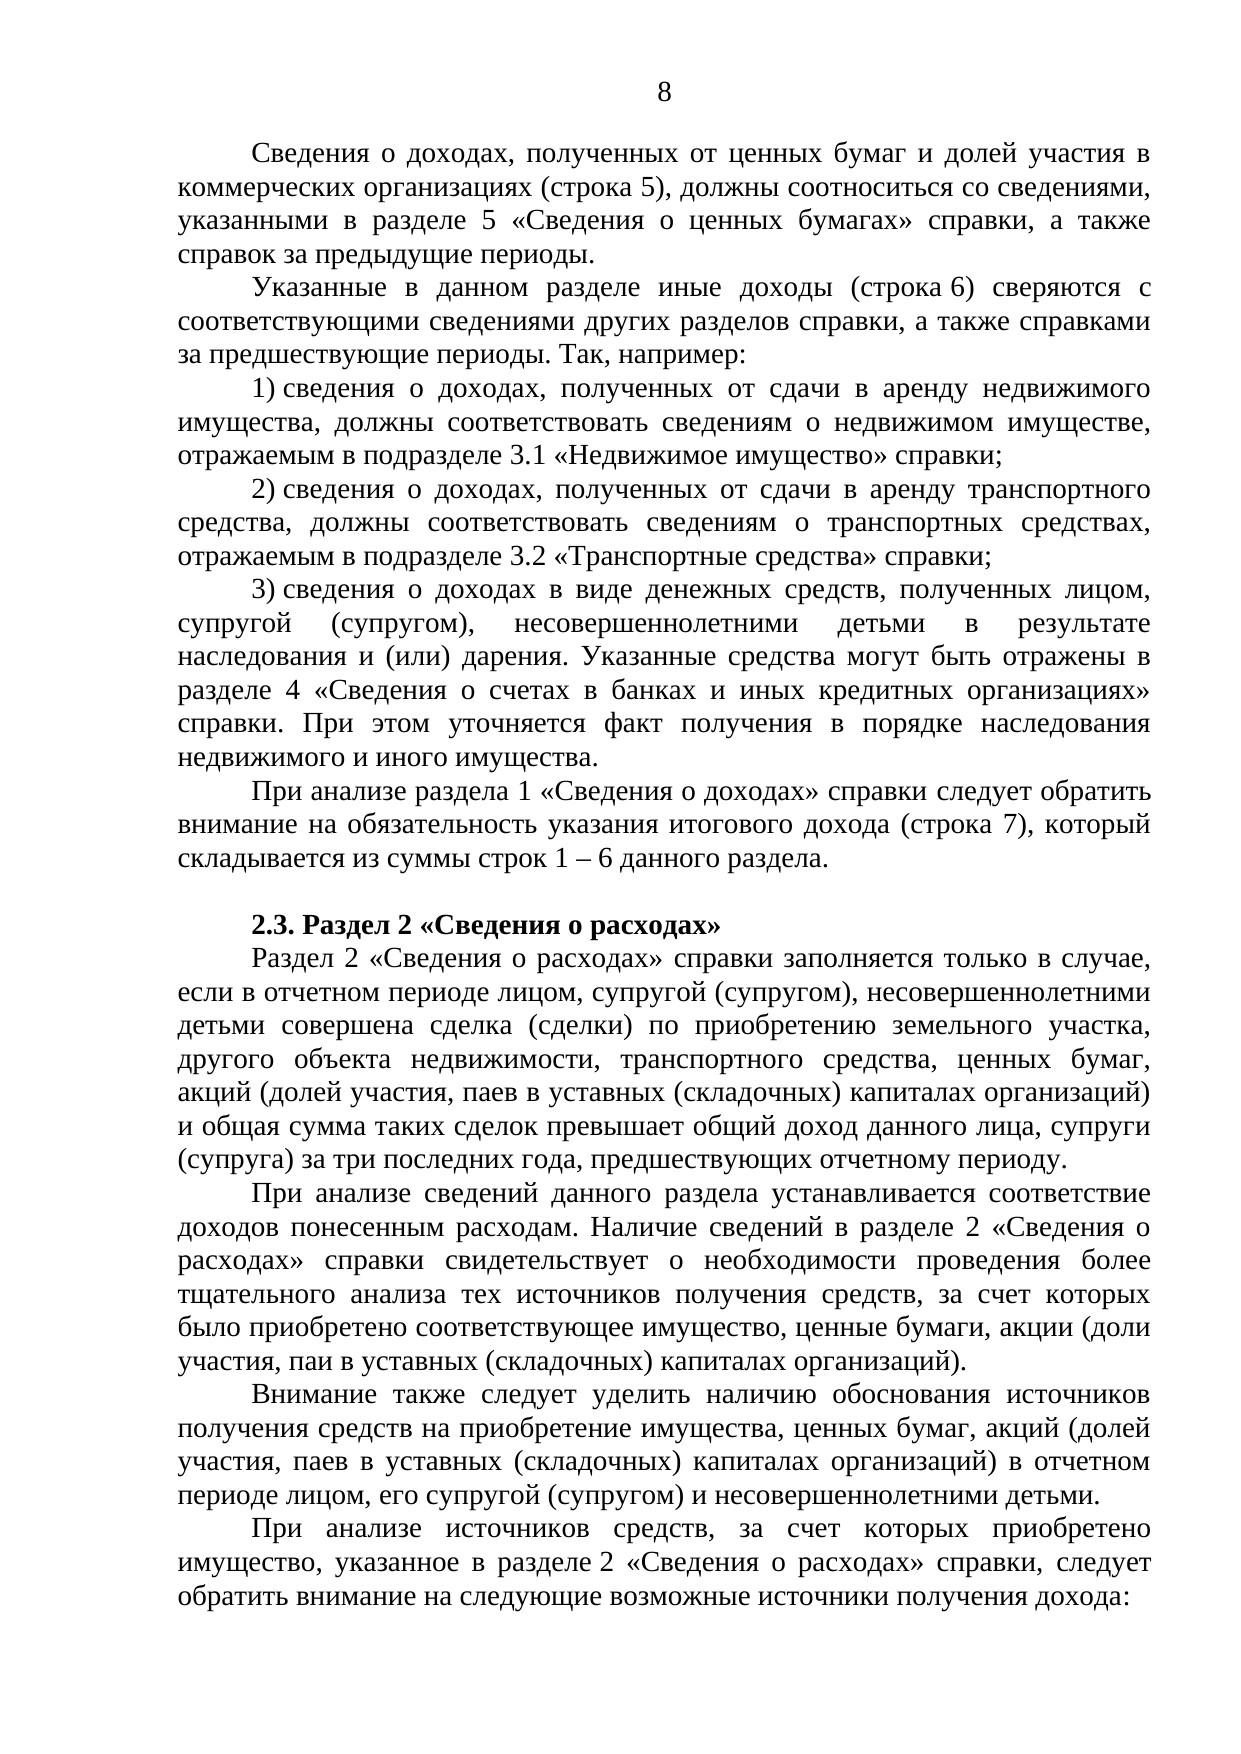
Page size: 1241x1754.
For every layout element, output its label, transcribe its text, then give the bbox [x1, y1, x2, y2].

list При анализе сведений данного раздела устанавливается соответствие доходов понесенным расходам. Наличие сведений в разделе 2 «Сведения о расходах» справки свидетельствует о необходимости проведения более тщательного анализа тех источников получения средств, за счет которых было приобретено соответствующее имущество, ценные бумаги, акции (доли участия, паи в уставных (складочных) капиталах организаций). [177, 1175, 1152, 1376]
list 1) сведения о доходах, полученных от сдачи в аренду недвижимого имущества, должны соответствовать сведениям о недвижимом имуществе, отражаемым в подразделе 3.1 «Недвижимое имущество» справки; [177, 370, 1152, 471]
list Указанные в данном разделе иные доходы (строка 6) сверяются с соответствующими сведениями других разделов справки, а также справками за предшествующие периоды. Так, например: [177, 269, 1152, 370]
list Раздел 2 «Сведения о расходах» справки заполняется только в случае, если в отчетном периоде лицом, супругой (супругом), несовершеннолетними детьми совершена сделка (сделки) по приобретению земельного участка, другого объекта недвижимости, транспортного средства, ценных бумаг, акций (долей участия, паев в уставных (складочных) капиталах организаций) и общая сумма таких сделок превышает общий доход данного лица, супруги (супруга) за три последних года, предшествующих отчетному периоду. [177, 940, 1152, 1175]
list Сведения о доходах, полученных от ценных бумаг и долей участия в коммерческих организациях (строка 5), должны соотноситься со сведениями, указанными в разделе 5 «Сведения о ценных бумагах» справки, а также справок за предыдущие периоды. [177, 135, 1152, 269]
list Внимание также следует уделить наличию обоснования источников получения средств на приобретение имущества, ценных бумаг, акций (долей участия, паев в уставных (складочных) капиталах организаций) в отчетном периоде лицом, его супругой (супругом) и несовершеннолетними детьми. [177, 1376, 1152, 1511]
list 2.3. Раздел 2 «Сведения о расходах» [177, 907, 1152, 940]
list При анализе источников средств, за счет которых приобретено имущество, указанное в разделе 2 «Сведения о расходах» справки, следует обратить внимание на следующие возможные источники получения дохода: [177, 1511, 1152, 1611]
list 3) сведения о доходах в виде денежных средств, полученных лицом, супругой (супругом), несовершеннолетними детьми в результате наследования и (или) дарения. Указанные средства могут быть отражены в разделе 4 «Сведения о счетах в банках и иных кредитных организациях» справки. При этом уточняется факт получения в порядке наследования недвижимого и иного имущества. [177, 571, 1152, 773]
list 2) сведения о доходах, полученных от сдачи в аренду транспортного средства, должны соответствовать сведениям о транспортных средствах, отражаемым в подразделе 3.2 «Транспортные средства» справки; [177, 471, 1152, 571]
list При анализе раздела 1 «Сведения о доходах» справки следует обратить внимание на обязательность указания итогового дохода (строка 7), который складывается из суммы строк 1 – 6 данного раздела. [177, 773, 1152, 873]
